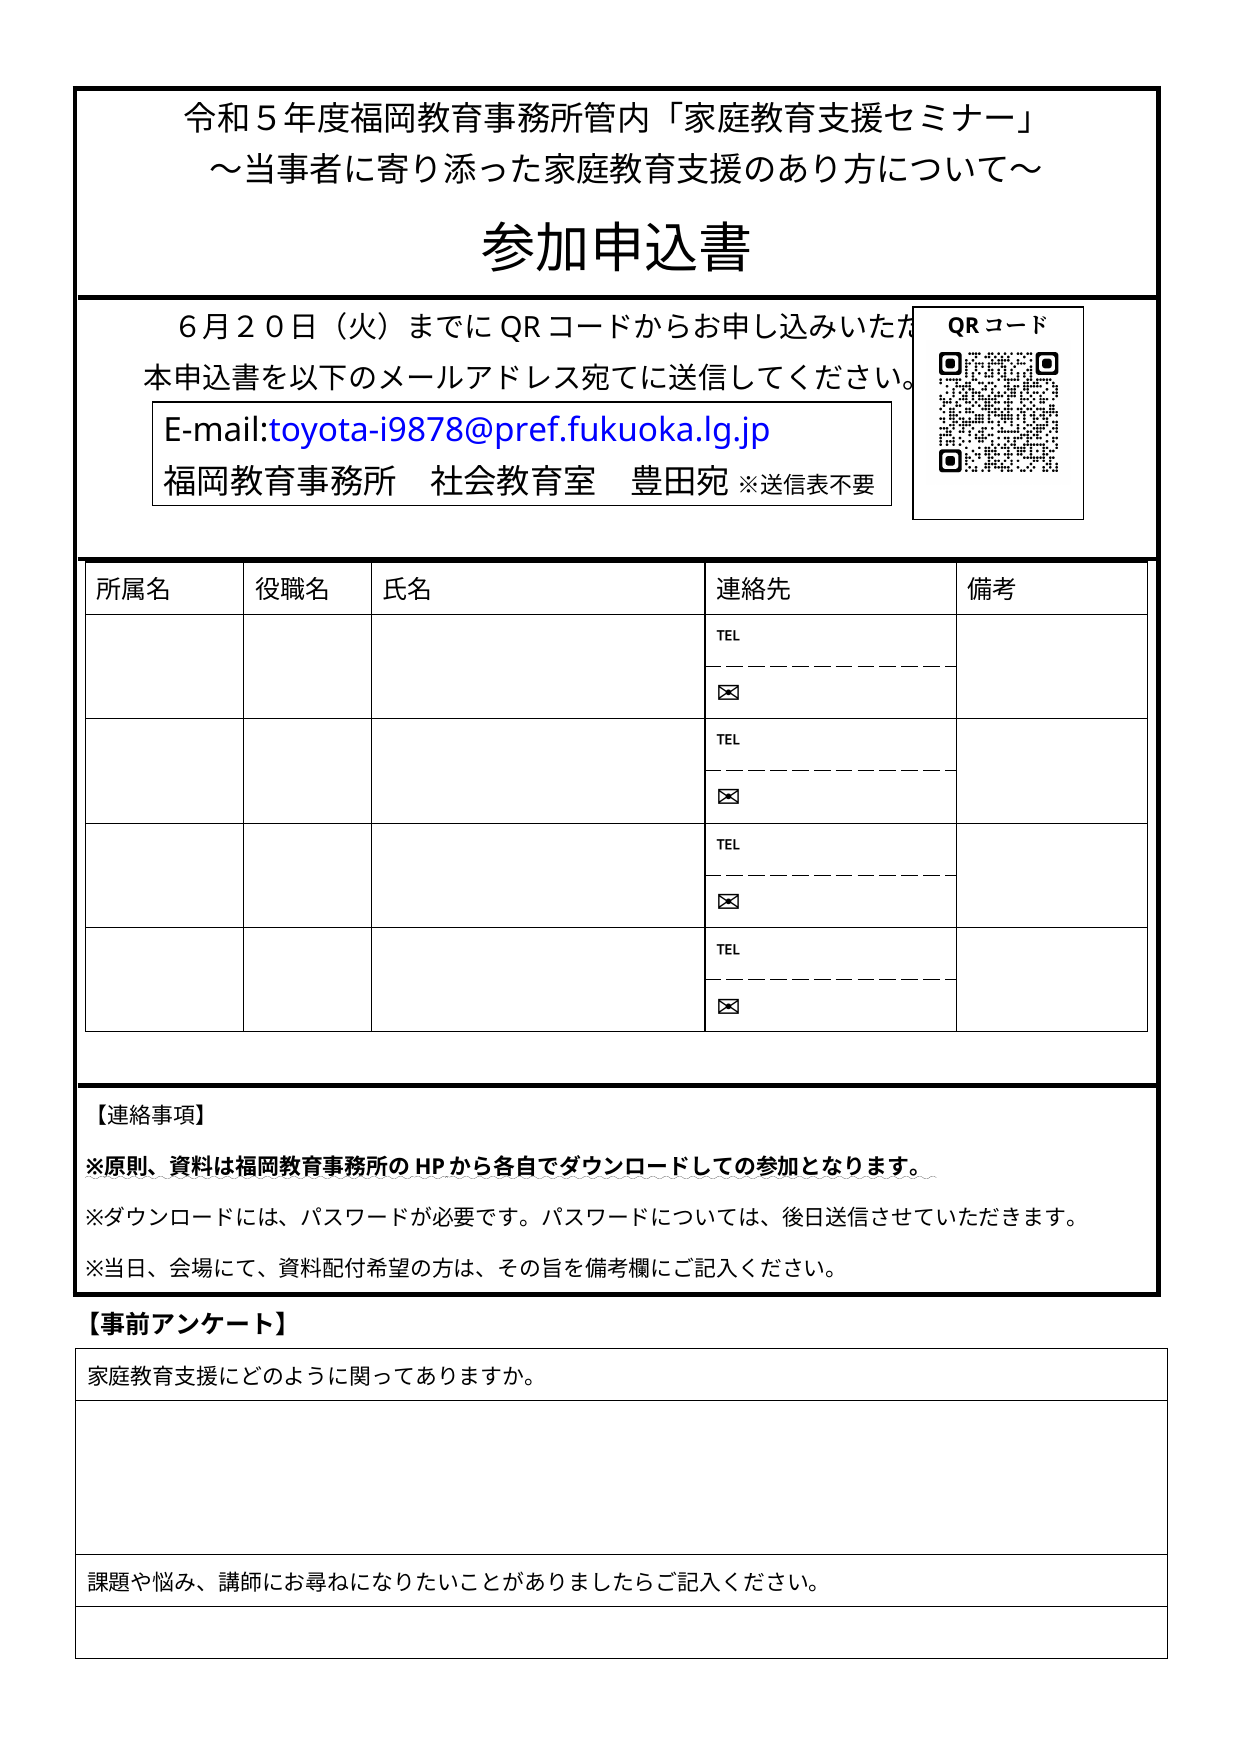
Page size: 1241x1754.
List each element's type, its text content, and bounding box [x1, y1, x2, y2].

table_header 家庭教育支援にどのように関ってありますか。 [76, 1349, 1167, 1400]
table_cell [76, 1401, 1167, 1554]
table_cell [77, 558, 1156, 1083]
table_cell 課題や悩み、講師にお尋ねになりたいことがありましたらご記入ください。 [76, 1555, 1167, 1606]
table_cell 【連絡事項】 ※原則、資料は福岡教育事務所のHPから各自でダウンロードしての参加となります。 ※ダウンロードには、パスワードが必要です。パスワードについては、後日送信させていただきます。 ※当日、会場にて、資料配付希望の方は、その旨を備考欄にご記入ください。 [77, 1084, 1156, 1292]
text 【事前アンケート】 [75, 1297, 1165, 1348]
picture [926, 340, 1071, 485]
table_cell ６月２０日（火）までにQRコードからお申し込みいただくか、 本申込書を以下のメールアドレス宛てに送信してください。 [77, 296, 1156, 557]
table_cell [76, 1607, 1167, 1658]
table_header 令和５年度福岡教育事務所管内「家庭教育支援セミナー」 ～当事者に寄り添った家庭教育支援のあり方について～ 参加申込書 [77, 91, 1156, 295]
